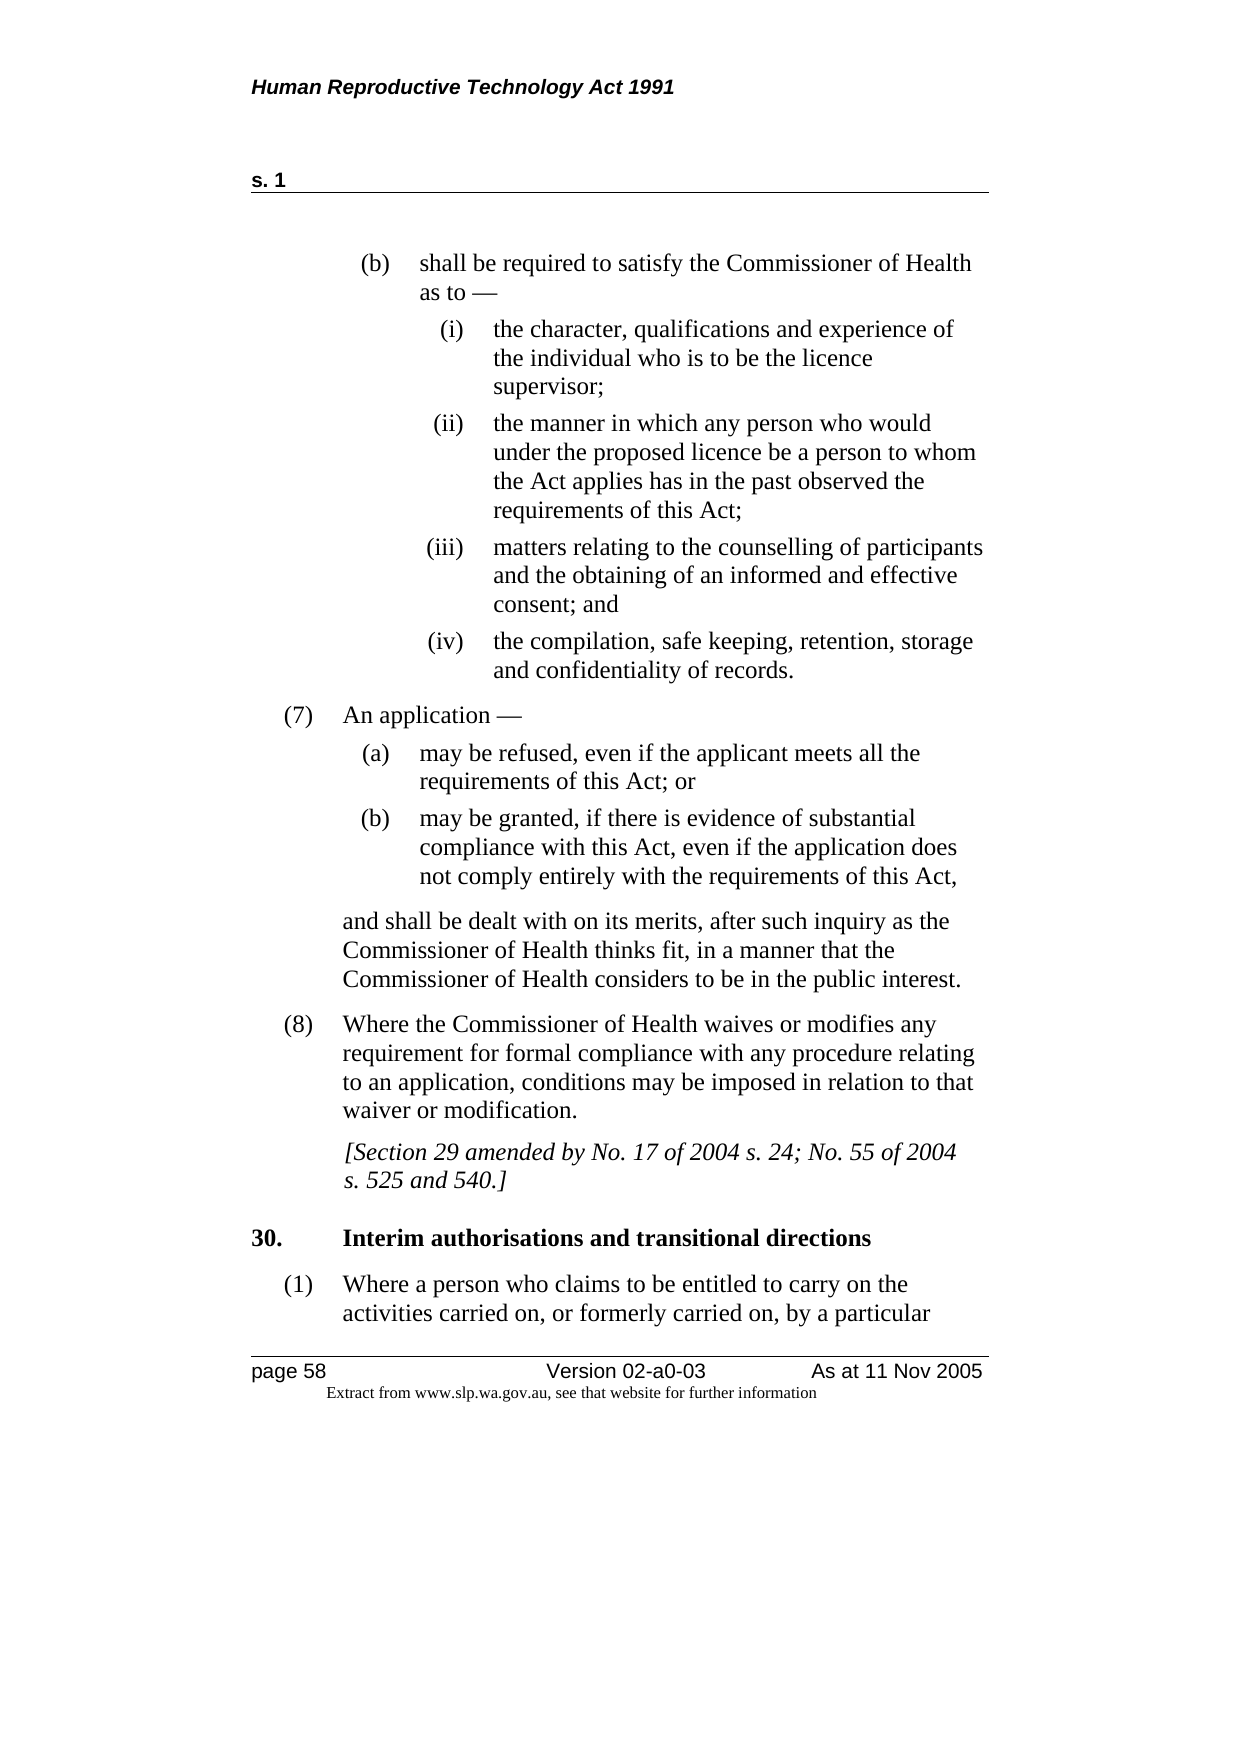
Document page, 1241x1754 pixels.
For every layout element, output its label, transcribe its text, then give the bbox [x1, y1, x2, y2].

text and shall be dealt with on its merits, after such inquiry as the Commissioner of Health thinks fit, in a manner that the Commissioner of Health considers to be in the public interest. [251, 906, 989, 993]
text (7) An application — [251, 701, 989, 729]
text (b) shall be required to satisfy the Commissioner of Health as to — [251, 248, 989, 306]
text (b) may be granted, if there is evidence of substantial compliance with this Act, even if the application does not comply entirely with the requirements of this Act, [251, 803, 989, 890]
text [Section 29 amended by No. 17 of 2004 s. 24; No. 55 of 2004 s. 525 and 540.] [251, 1137, 989, 1194]
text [251, 1269, 989, 1326]
text (ii) the manner in which any person who would under the proposed licence be a person to whom the Act applies has in the past observed the requirements of this Act; [251, 408, 989, 523]
text (i) the character, qualifications and experience of the individual who is to be the licence supervisor; [251, 314, 989, 400]
text (iv) the compilation, safe keeping, retention, storage and confidentiality of records. [251, 626, 989, 684]
text (8) Where the Commissioner of Health waives or modifies any requirement for formal compliance with any procedure relating to an application, conditions may be imposed in relation to that waiver or modification. [251, 1009, 989, 1124]
text (a) may be refused, even if the applicant meets all the requirements of this Act; or [251, 738, 989, 795]
text (iii) matters relating to the counselling of participants and the obtaining of an informed and effective consent; and [251, 532, 989, 618]
subtitle 30. Interim authorisations and transitional directions [251, 1223, 989, 1252]
